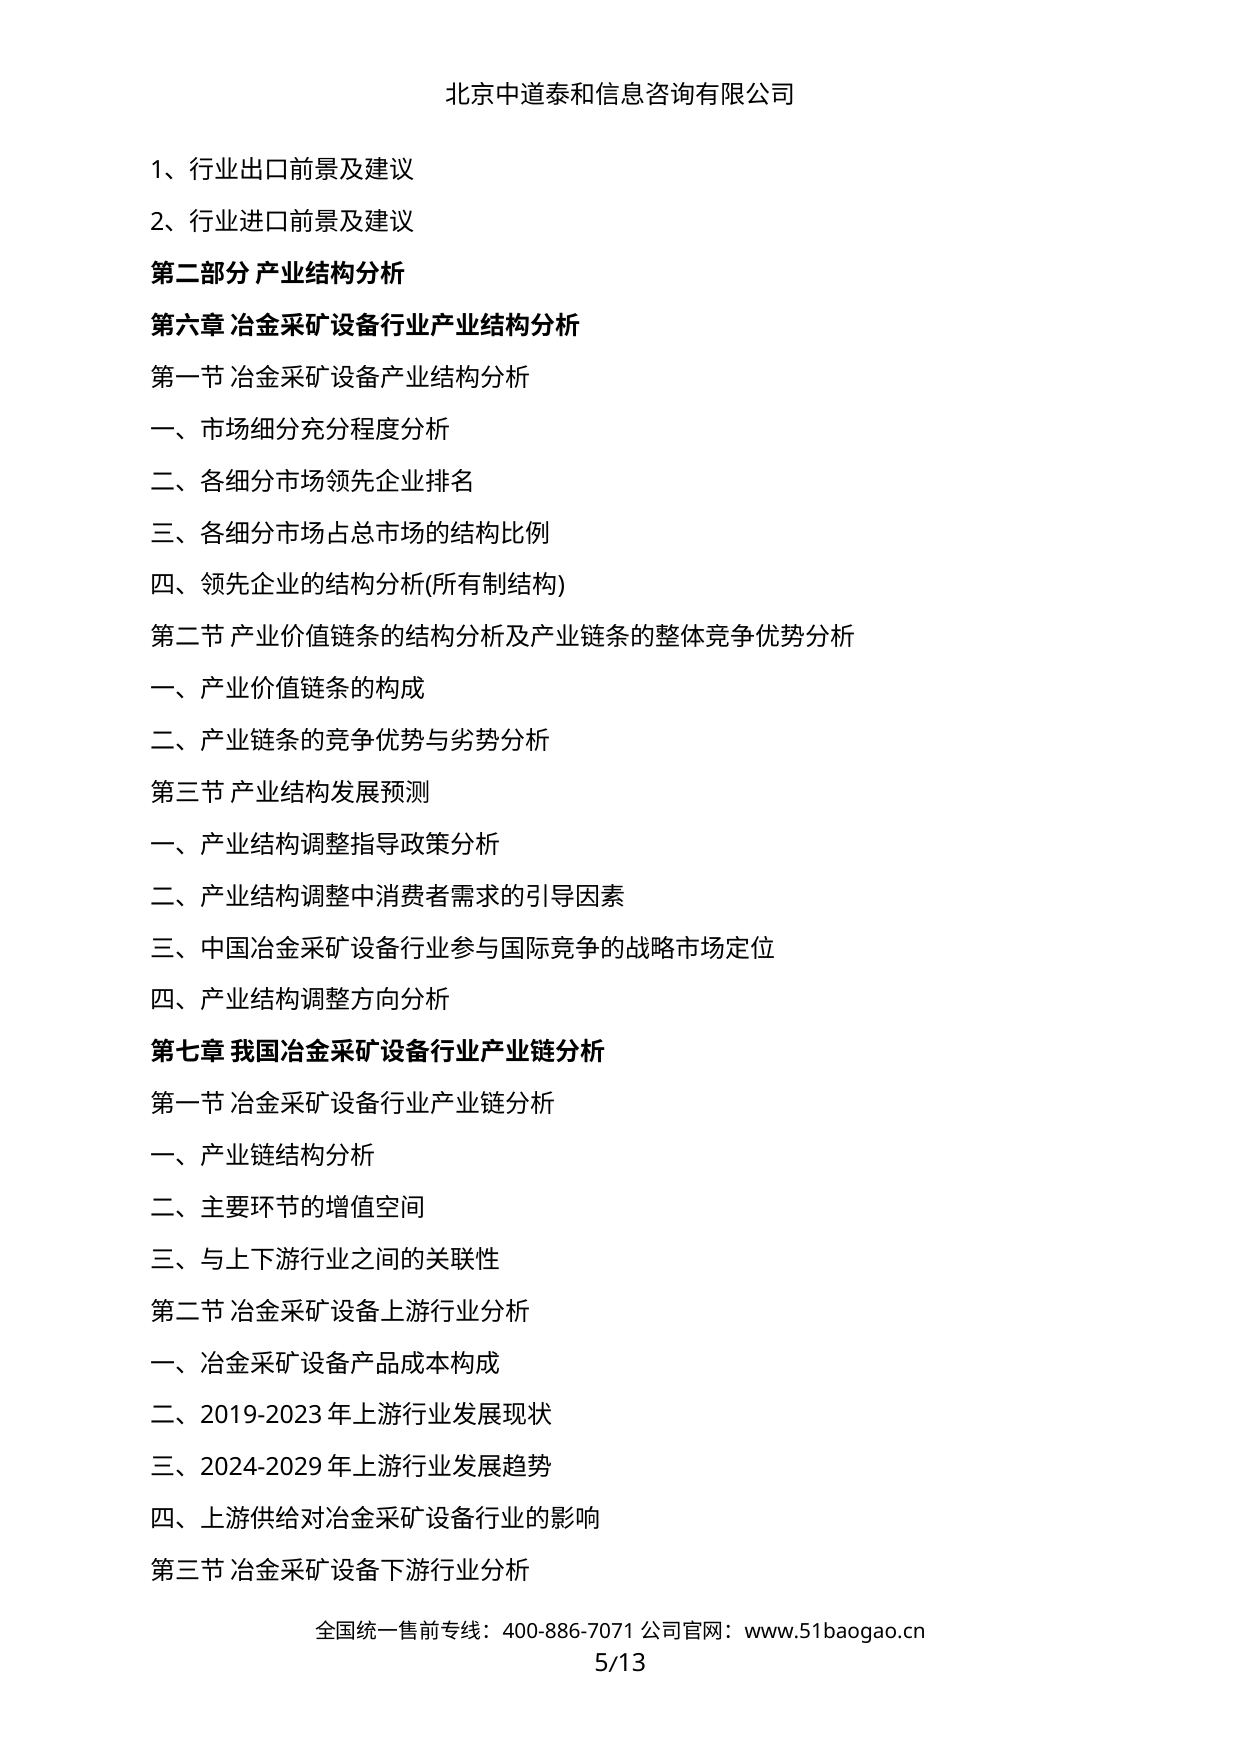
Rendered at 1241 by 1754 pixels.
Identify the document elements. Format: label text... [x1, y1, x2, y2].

text 1、行业出口前景及建议 [150, 150, 1090, 186]
text 一、产业结构调整指导政策分析 [150, 824, 1090, 861]
text 二、各细分市场领先企业排名 [150, 461, 1090, 497]
text 第三节 产业结构发展预测 [150, 772, 1090, 809]
text 第一节 冶金采矿设备行业产业链分析 [150, 1084, 1090, 1120]
text 一、市场细分充分程度分析 [150, 409, 1090, 446]
text 一、冶金采矿设备产品成本构成 [150, 1343, 1090, 1379]
text 2、行业进口前景及建议 [150, 202, 1090, 238]
text 二、主要环节的增值空间 [150, 1187, 1090, 1224]
text 第二部分 产业结构分析 [150, 254, 1090, 290]
text 第二节 产业价值链条的结构分析及产业链条的整体竞争优势分析 [150, 617, 1090, 653]
text 第七章 我国冶金采矿设备行业产业链分析 [150, 1032, 1090, 1068]
text 四、产业结构调整方向分析 [150, 980, 1090, 1016]
text 三、中国冶金采矿设备行业参与国际竞争的战略市场定位 [150, 928, 1090, 964]
text 四、上游供给对冶金采矿设备行业的影响 [150, 1499, 1090, 1535]
text 三、各细分市场占总市场的结构比例 [150, 513, 1090, 549]
text 二、2019-2023年上游行业发展现状 [150, 1395, 1090, 1431]
text 四、领先企业的结构分析(所有制结构) [150, 565, 1090, 601]
text 二、产业链条的竞争优势与劣势分析 [150, 721, 1090, 757]
text 第六章 冶金采矿设备行业产业结构分析 [150, 306, 1090, 342]
text 二、产业结构调整中消费者需求的引导因素 [150, 876, 1090, 912]
text 第一节 冶金采矿设备产业结构分析 [150, 357, 1090, 394]
text 一、产业链结构分析 [150, 1136, 1090, 1172]
text 三、与上下游行业之间的关联性 [150, 1239, 1090, 1276]
text 第二节 冶金采矿设备上游行业分析 [150, 1291, 1090, 1327]
text 三、2024-2029年上游行业发展趋势 [150, 1447, 1090, 1483]
text 第三节 冶金采矿设备下游行业分析 [150, 1551, 1090, 1587]
text 一、产业价值链条的构成 [150, 669, 1090, 705]
